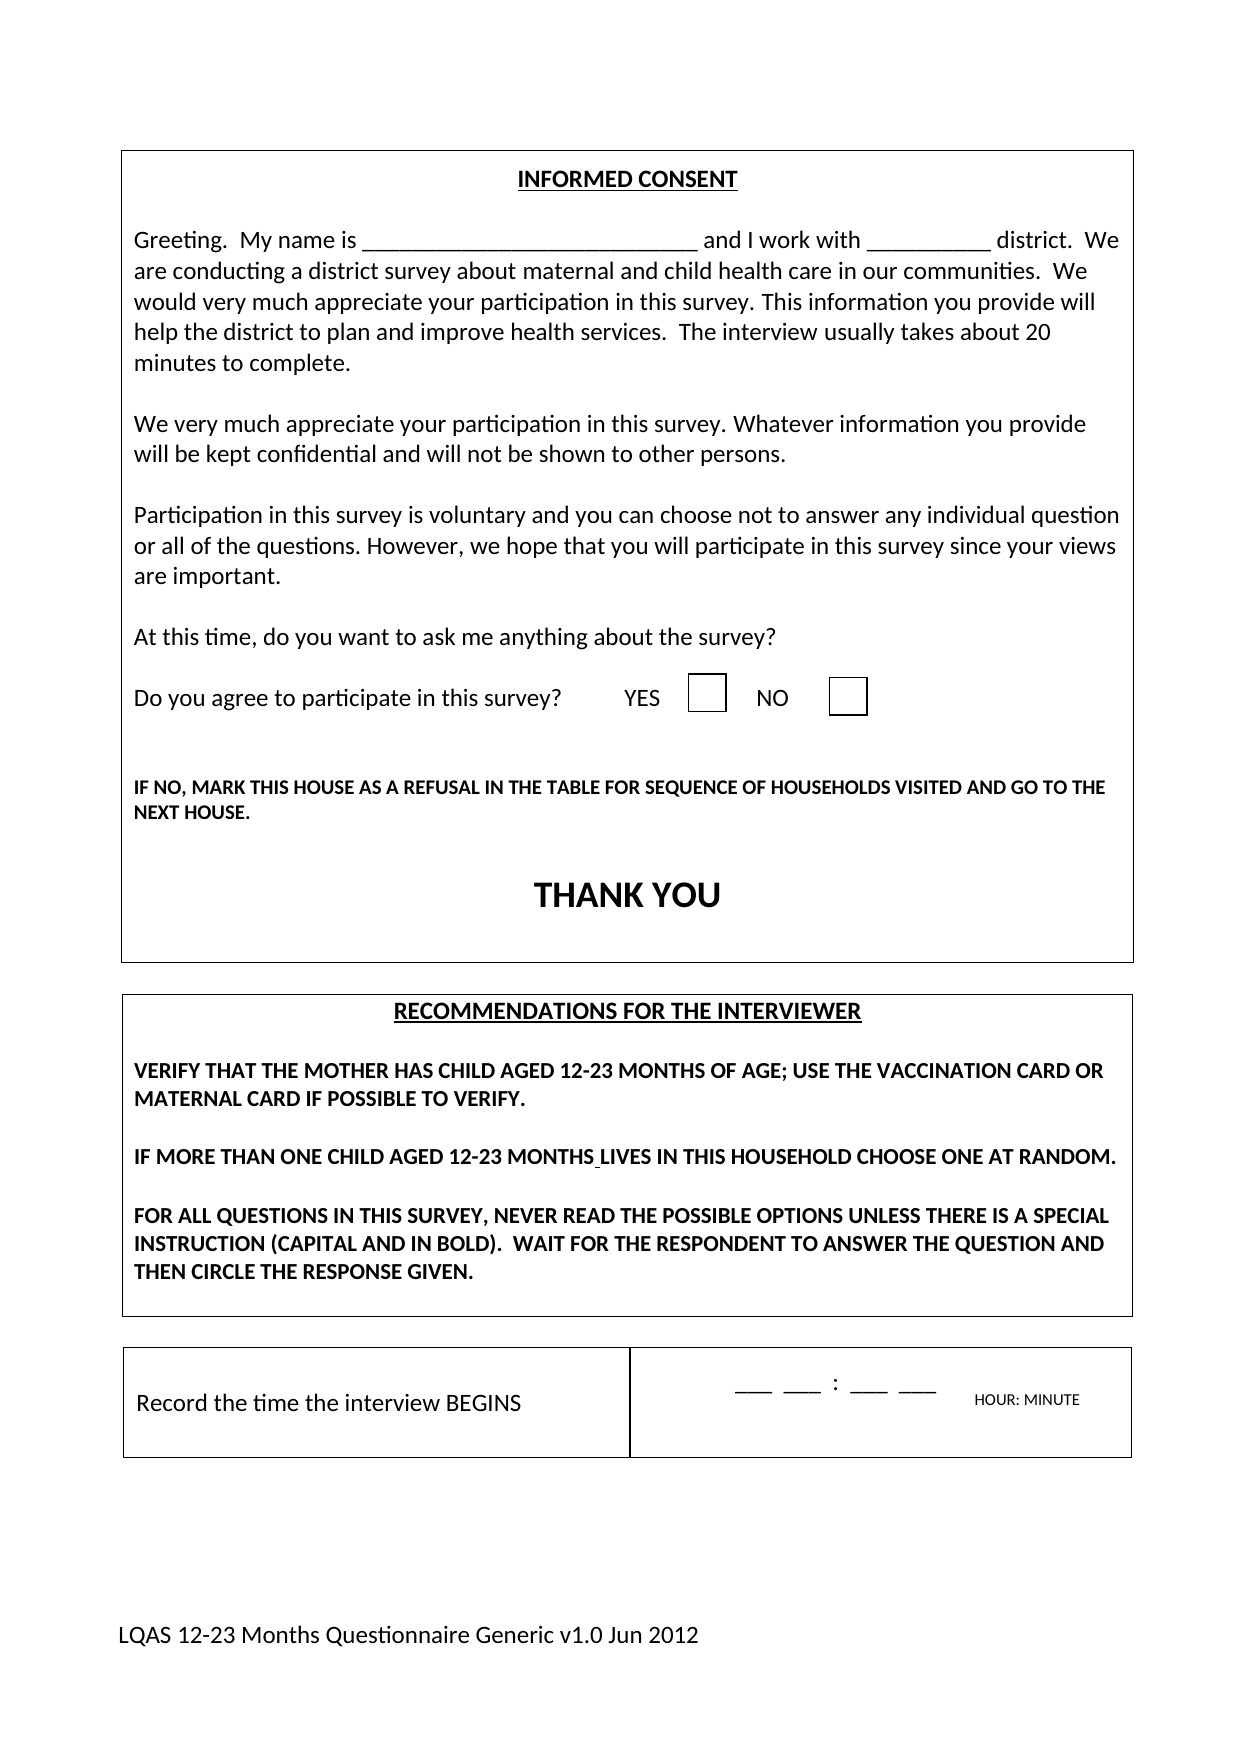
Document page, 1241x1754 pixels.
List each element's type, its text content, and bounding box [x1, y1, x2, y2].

table_header ___ ___ : ___ ___ [631, 1348, 949, 1457]
table_header INFORMED CONSENT Greeting. My name is ___________________________ and I work with __________ district. We are conducting a district survey about maternal and child health care in our communities. We would very much appreciate your participation in this survey. This information you provide will help the district to plan and improve health services. The interview usually takes about 20 minutes to complete. We very much appreciate your participation in this survey. Whatever information you provide will be kept confidential and will not be shown to other persons. Participation in this survey is voluntary and you can choose not to answer any individual question or all of the questions. However, we hope that you will participate in this survey since your views are important. At this time, do you want to ask me anything about the survey? Do you agree to participate in this survey? YES NO IF NO, MARK THIS HOUSE AS A REFUSAL IN THE TABLE FOR SEQUENCE OF HOUSEHOLDS VISITED AND GO TO THE NEXT HOUSE. THANK YOU [122, 151, 1133, 962]
table_header HOUR: MINUTE [949, 1348, 1131, 1457]
table_header RECOMMENDATIONS FOR THE INTERVIEWER VERIFY THAT THE MOTHER HAS CHILD AGED 12-23 MONTHS OF AGE; USE THE VACCINATION CARD OR MATERNAL CARD IF POSSIBLE TO VERIFY. IF MORE THAN ONE CHILD AGED 12-23 MONTHS LIVES IN THIS HOUSEHOLD CHOOSE ONE AT RANDOM. FOR ALL QUESTIONS IN THIS SURVEY, NEVER READ THE POSSIBLE OPTIONS UNLESS THERE IS A SPECIAL INSTRUCTION (CAPITAL AND IN BOLD). WAIT FOR THE RESPONDENT TO ANSWER THE QUESTION AND THEN CIRCLE THE RESPONSE GIVEN. [123, 995, 1132, 1316]
table_header Record the time the interview BEGINS [124, 1348, 629, 1457]
